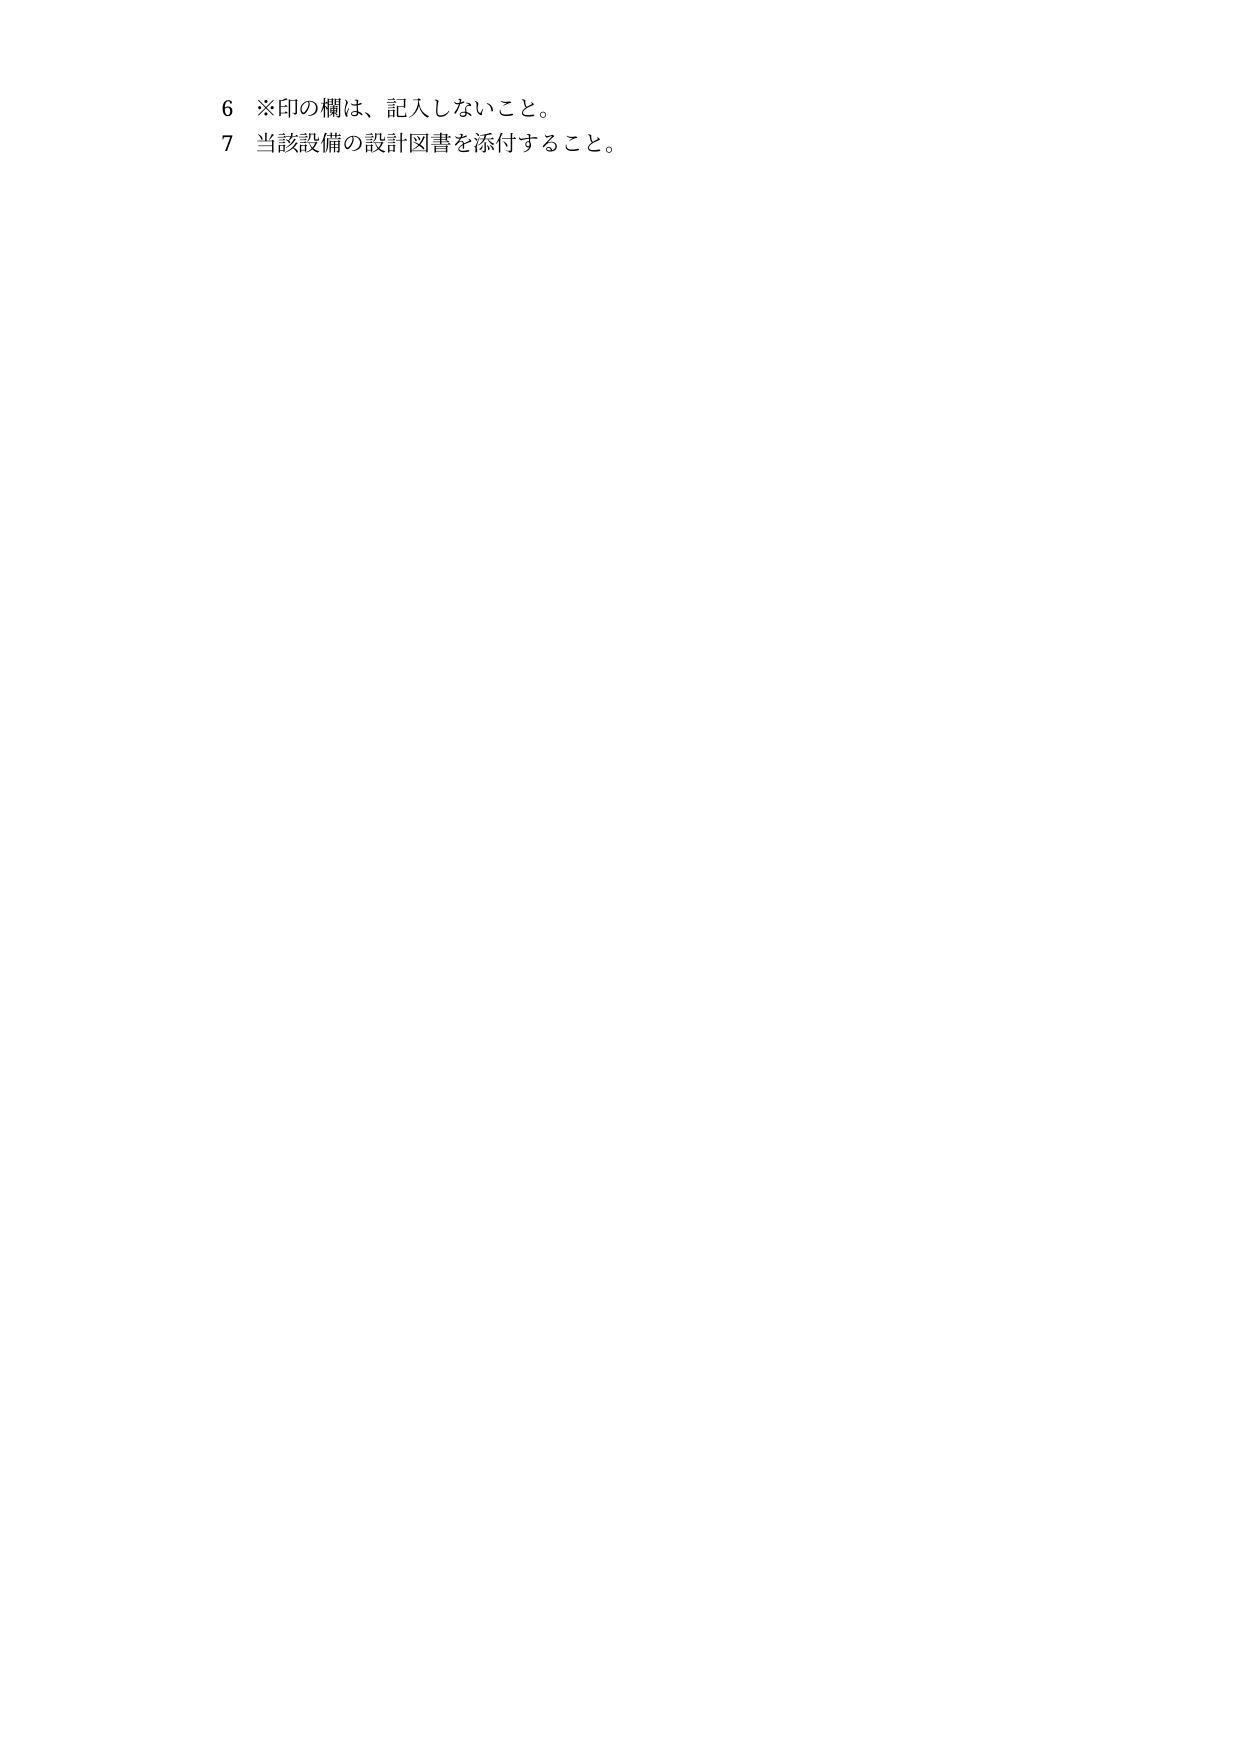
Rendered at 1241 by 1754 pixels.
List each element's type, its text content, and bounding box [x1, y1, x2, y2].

text 7 当該設備の設計図書を添付すること。 [177, 124, 1063, 159]
text 6 ※印の欄は、記入しないこと。 [177, 89, 1063, 124]
